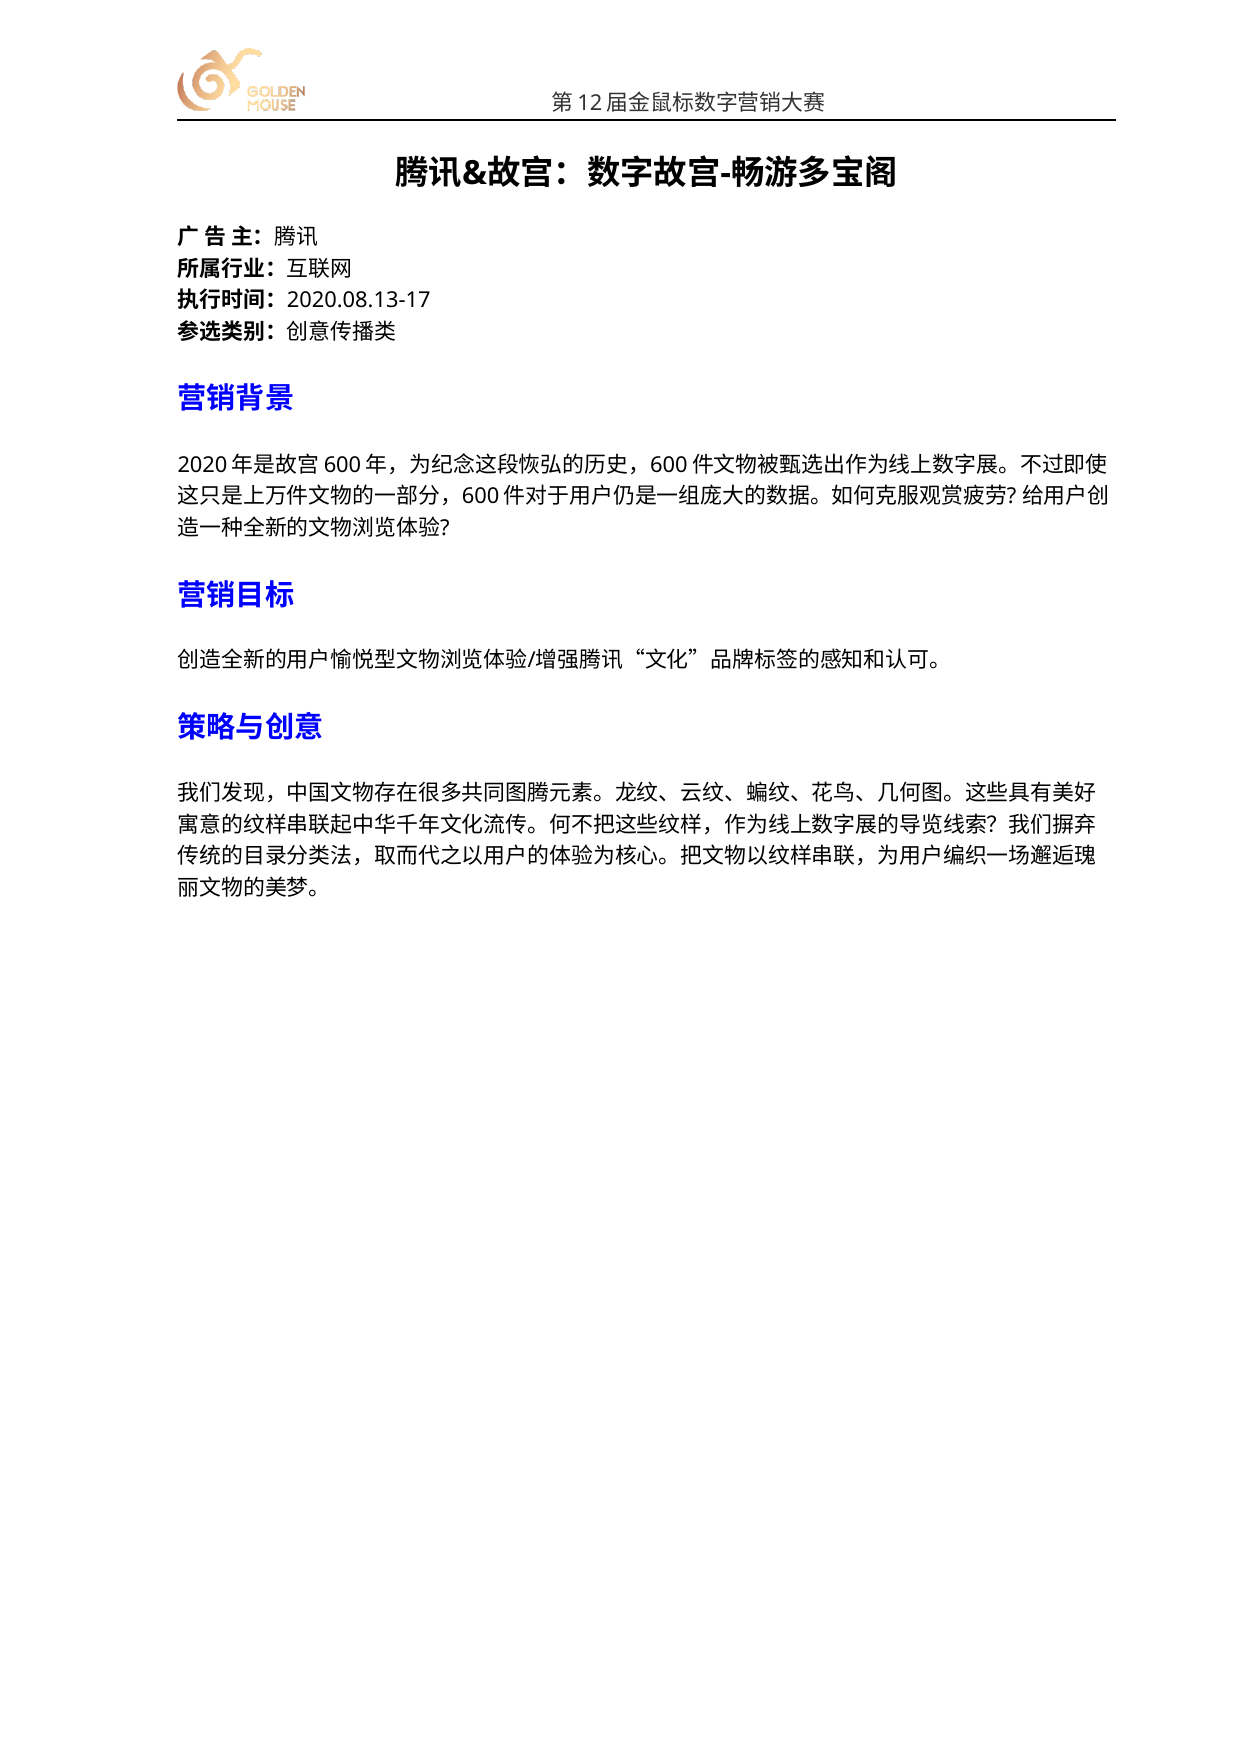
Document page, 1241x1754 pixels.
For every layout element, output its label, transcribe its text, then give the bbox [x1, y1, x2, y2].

text 广 告 主：腾讯 [177, 219, 1116, 251]
text 参选类别：创意传播类 [177, 314, 1116, 346]
text 执行时间：2020.08.13-17 [177, 282, 1116, 314]
text 我们发现，中国文物存在很多共同图腾元素。龙纹、云纹、蝙纹、花鸟、几何图。这些具有美好寓意的纹样串联起中华千年文化流传。何不把这些纹样，作为线上数字展的导览线索？我们摒弃传统的目录分类法，取而代之以用户的体验为核心。把文物以纹样串联，为用户编织一场邂逅瑰丽文物的美梦。 [177, 775, 1116, 902]
text 营销背景 [177, 375, 1116, 417]
text 策略与创意 [177, 703, 1116, 746]
text 所属行业：互联网 [177, 251, 1116, 282]
text 营销目标 [177, 571, 1116, 613]
picture [177, 48, 305, 111]
text 2020年是故宫600年，为纪念这段恢弘的历史，600件文物被甄选出作为线上数字展。不过即使这只是上万件文物的一部分，600件对于用户仍是一组庞大的数据。如何克服观赏疲劳? 给用户创造一种全新的文物浏览体验? [177, 447, 1116, 542]
text 创造全新的用户愉悦型文物浏览体验/增强腾讯“文化”品牌标签的感知和认可。 [177, 642, 1116, 674]
text 腾讯&故宫：数字故宫-畅游多宝阁 [177, 146, 1116, 194]
